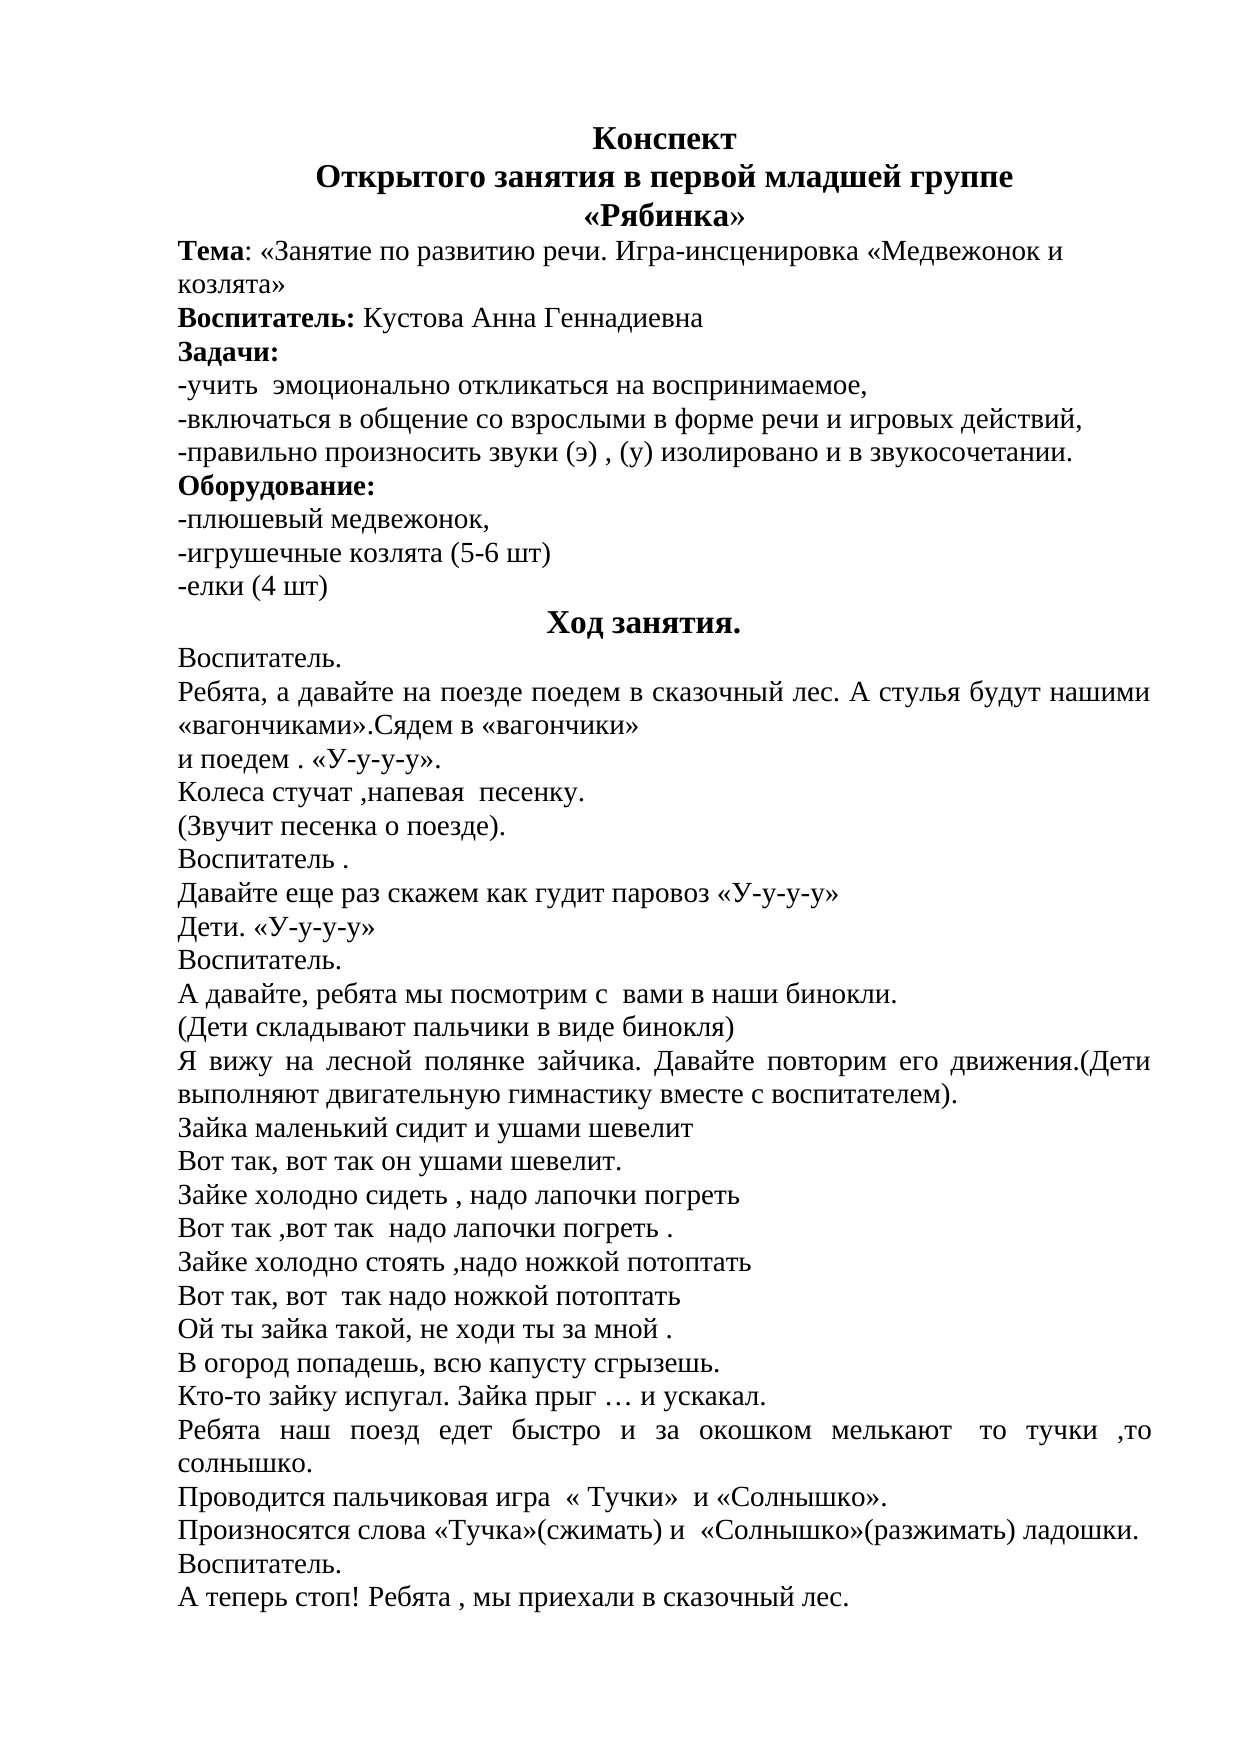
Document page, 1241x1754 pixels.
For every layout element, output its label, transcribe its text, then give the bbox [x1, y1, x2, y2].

text Я вижу на лесной полянке зайчика. Давайте повторим его движения.(Дети выполняют двигательную гимнастику вместе с воспитателем). [177, 1043, 1152, 1110]
text -плюшевый медвежонок, [177, 501, 1152, 535]
text Конспект [177, 118, 1152, 156]
text Ой ты зайка такой, не ходи ты за мной . [177, 1311, 1152, 1345]
text Кто-то зайку испугал. Зайка прыг … и ускакал. [177, 1378, 1152, 1412]
text -включаться в общение со взрослыми в форме речи и игровых действий, [177, 401, 1152, 434]
text и поедем . «У-у-у-у». [177, 741, 1152, 774]
text Открытого занятия в первой младшей группе [177, 156, 1152, 195]
text Проводится пальчиковая игра « Тучки» и «Солнышко». [177, 1479, 1152, 1512]
text -елки (4 шт) [177, 568, 1152, 602]
text Вот так ,вот так надо лапочки погреть . [177, 1211, 1152, 1244]
text Ребята наш поезд едет быстро и за окошком мелькают то тучки ,то солнышко. [177, 1412, 1152, 1479]
text Зайке холодно стоять ,надо ножкой потоптать [177, 1244, 1152, 1278]
text Произносятся слова «Тучка»(сжимать) и «Солнышко»(разжимать) ладошки. [177, 1512, 1152, 1546]
text Воспитатель. [177, 1546, 1152, 1579]
text Ход занятия. [472, 602, 1152, 640]
text Воспитатель . [177, 842, 1152, 875]
text Ребята, а давайте на поезде поедем в сказочный лес. А стулья будут нашими «вагончиками».Сядем в «вагончики» [177, 674, 1152, 741]
text Вот так, вот так надо ножкой потоптать [177, 1278, 1152, 1311]
text Дети. «У-у-у-у» [177, 909, 1152, 942]
text Зайке холодно сидеть , надо лапочки погреть [177, 1177, 1152, 1211]
text -учить эмоционально откликаться на воспринимаемое, [177, 367, 1152, 401]
text -игрушечные козлята (5-6 шт) [177, 535, 1152, 568]
text Давайте еще раз скажем как гудит паровоз «У-у-у-у» [177, 875, 1152, 909]
text В огород попадешь, всю капусту сгрызешь. [177, 1345, 1152, 1378]
text Воспитатель. [177, 640, 1152, 674]
text А давайте, ребята мы посмотрим с вами в наши бинокли. [177, 976, 1152, 1009]
text А теперь стоп! Ребята , мы приехали в сказочный лес. [177, 1579, 1152, 1613]
text (Дети складывают пальчики в виде бинокля) [177, 1009, 1152, 1043]
text Воспитатель: Кустова Анна Геннадиевна [177, 300, 1152, 334]
text Тема: «Занятие по развитию речи. Игра-инсценировка «Медвежонок и козлята» [177, 233, 1152, 300]
text Зайка маленький сидит и ушами шевелит [177, 1110, 1152, 1143]
text Воспитатель. [177, 942, 1152, 976]
text Колеса стучат ,напевая песенку. [177, 774, 1152, 808]
text Задачи: [177, 334, 1152, 367]
text -правильно произносить звуки (э) , (у) изолировано и в звукосочетании. [177, 434, 1152, 468]
text Оборудование: [177, 468, 1152, 501]
text Вот так, вот так он ушами шевелит. [177, 1143, 1152, 1177]
text (Звучит песенка о поезде). [177, 808, 1152, 842]
text «Рябинка» [177, 195, 1152, 233]
